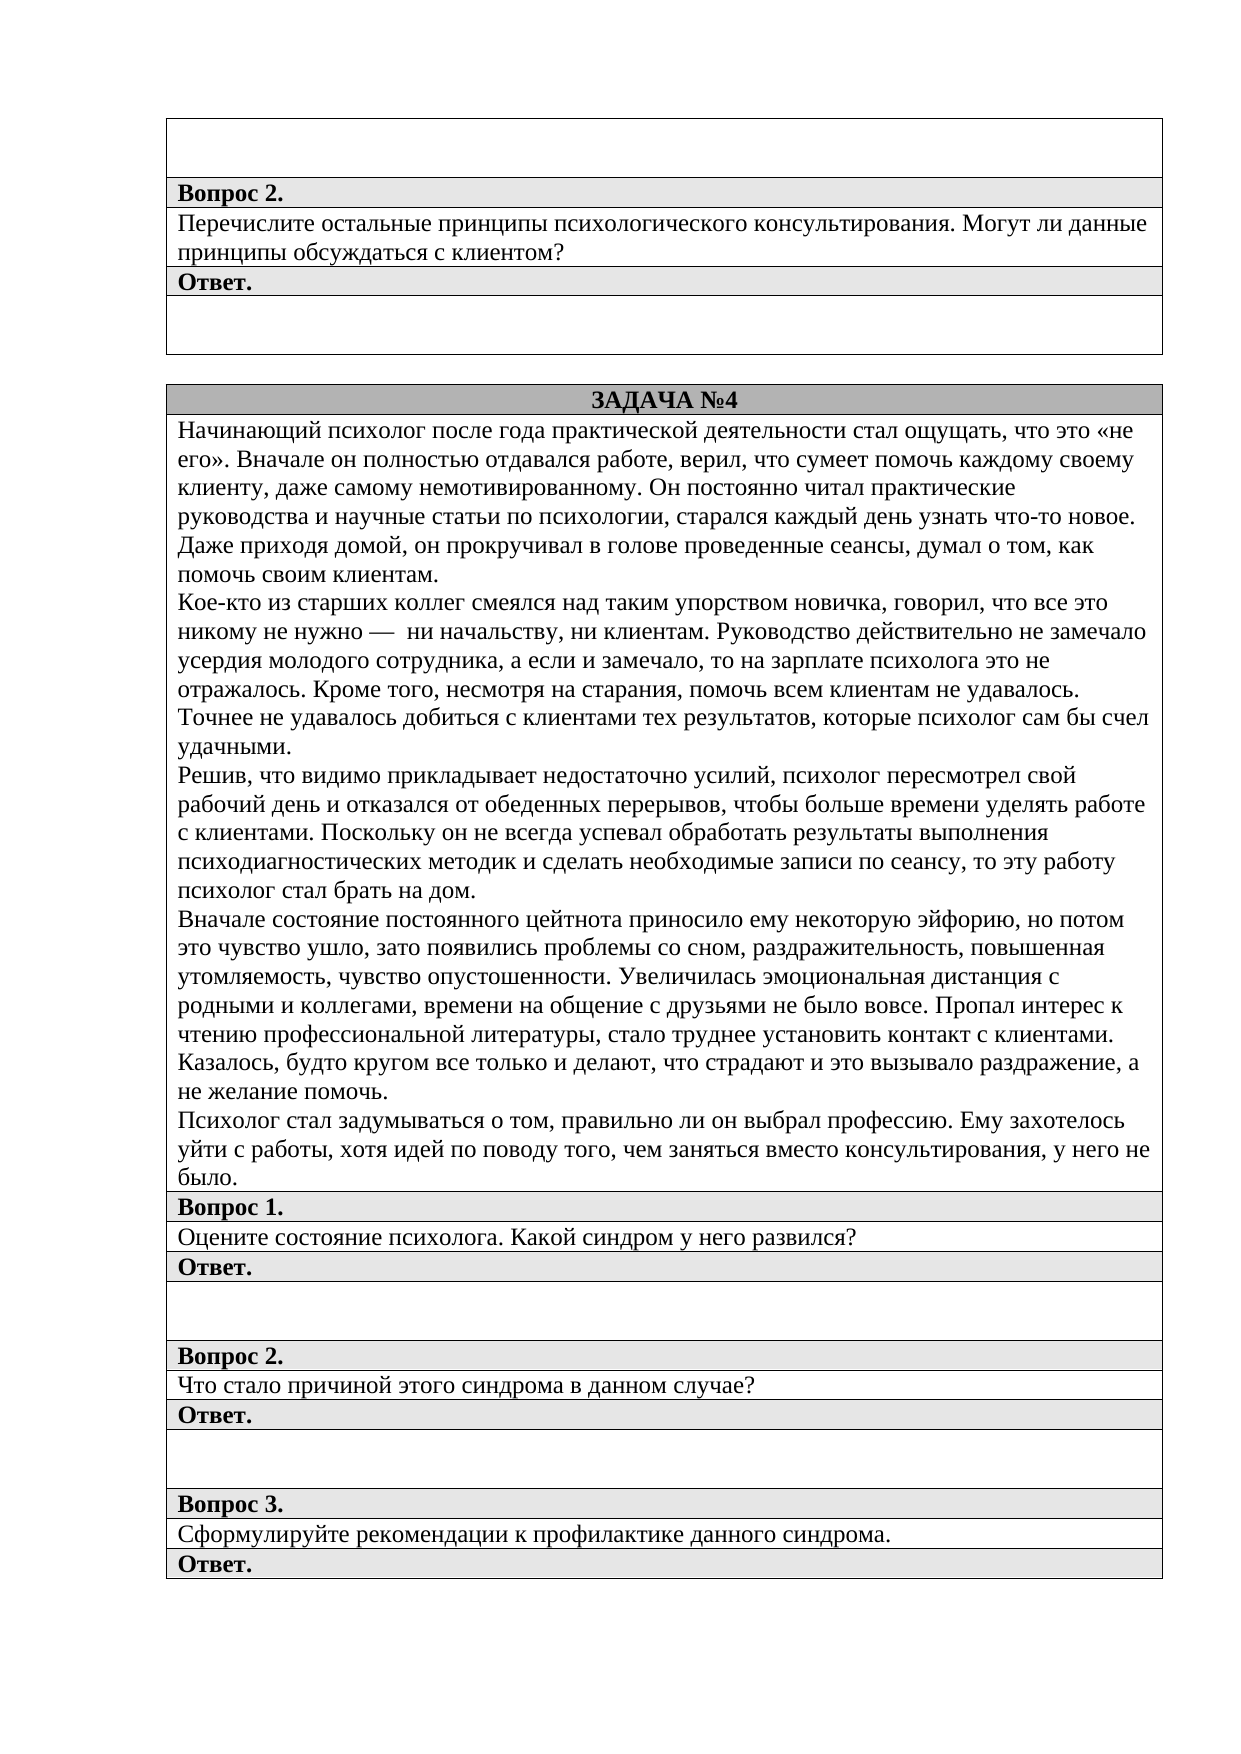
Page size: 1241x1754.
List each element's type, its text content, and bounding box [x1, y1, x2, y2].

table_cell [167, 296, 1162, 354]
table_cell Ответ. [167, 1400, 1162, 1429]
table_cell Ответ. [167, 267, 1162, 295]
table_cell [167, 1430, 1162, 1488]
table_cell [167, 119, 1162, 177]
table_cell [167, 1282, 1162, 1340]
table_cell Что стало причиной этого синдрома в данном случае? [167, 1371, 1162, 1399]
table_header Задача №4 [167, 385, 1162, 414]
table_cell Оцените состояние психолога. Какой синдром у него развился? [167, 1222, 1162, 1251]
table_cell Ответ. [167, 1252, 1162, 1281]
table_cell Сформулируйте рекомендации к профилактике данного синдрома. [167, 1519, 1162, 1548]
table_cell Вопрос 2. [167, 178, 1162, 207]
table_cell Вопрос 3. [167, 1489, 1162, 1518]
table_cell Начинающий психолог после года практической деятельности стал ощущать, что это «не его». Вначале он полностью отдавался работе, верил, что сумеет помочь каждому своему клиенту, даже самому немотивированному. Он постоянно читал практические руководства и научные статьи по психологии, старался каждый день узнать что-то новое. Даже приходя домой, он прокручивал в голове проведенные сеансы, думал о том, как помочь своим клиентам. Кое-кто из старших коллег смеялся над таким упорством новичка, говорил, что все это никому не нужно — ни начальству, ни клиентам. Руководство действительно не замечало усердия молодого сотрудника, а если и замечало, то на зарплате психолога это не отражалось. Кроме того, несмотря на старания, помочь всем клиентам не удавалось. Точнее не удавалось добиться с клиентами тех результатов, которые психолог сам бы счел удачными. Решив, что видимо прикладывает недостаточно усилий, психолог пересмотрел свой рабочий день и отказался от обеденных перерывов, чтобы больше времени уделять работе с клиентами. Поскольку он не всегда успевал обработать результаты выполнения психодиагностических методик и сделать необходимые записи по сеансу, то эту работу психолог стал брать на дом. Вначале состояние постоянного цейтнота приносило ему некоторую эйфорию, но потом это чувство ушло, зато появились проблемы со сном, раздражительность, повышенная утомляемость, чувство опустошенности. Увеличилась эмоциональная дистанция с родными и коллегами, времени на общение с друзьями не было вовсе. Пропал интерес к чтению профессиональной литературы, стало труднее установить контакт с клиентами. Казалось, будто кругом все только и делают, что страдают и это вызывало раздражение, а не желание помочь. Психолог стал задумываться о том, правильно ли он выбрал профессию. Ему захотелось уйти с работы, хотя идей по поводу того, чем заняться вместо консультирования, у него не было. [167, 415, 1162, 1191]
table_cell Вопрос 2. [167, 1341, 1162, 1369]
table_cell Перечислите остальные принципы психологического консультирования. Могут ли данные принципы обсуждаться с клиентом? [167, 208, 1162, 266]
table_cell Ответ. [167, 1549, 1162, 1577]
table_cell Вопрос 1. [167, 1192, 1162, 1221]
